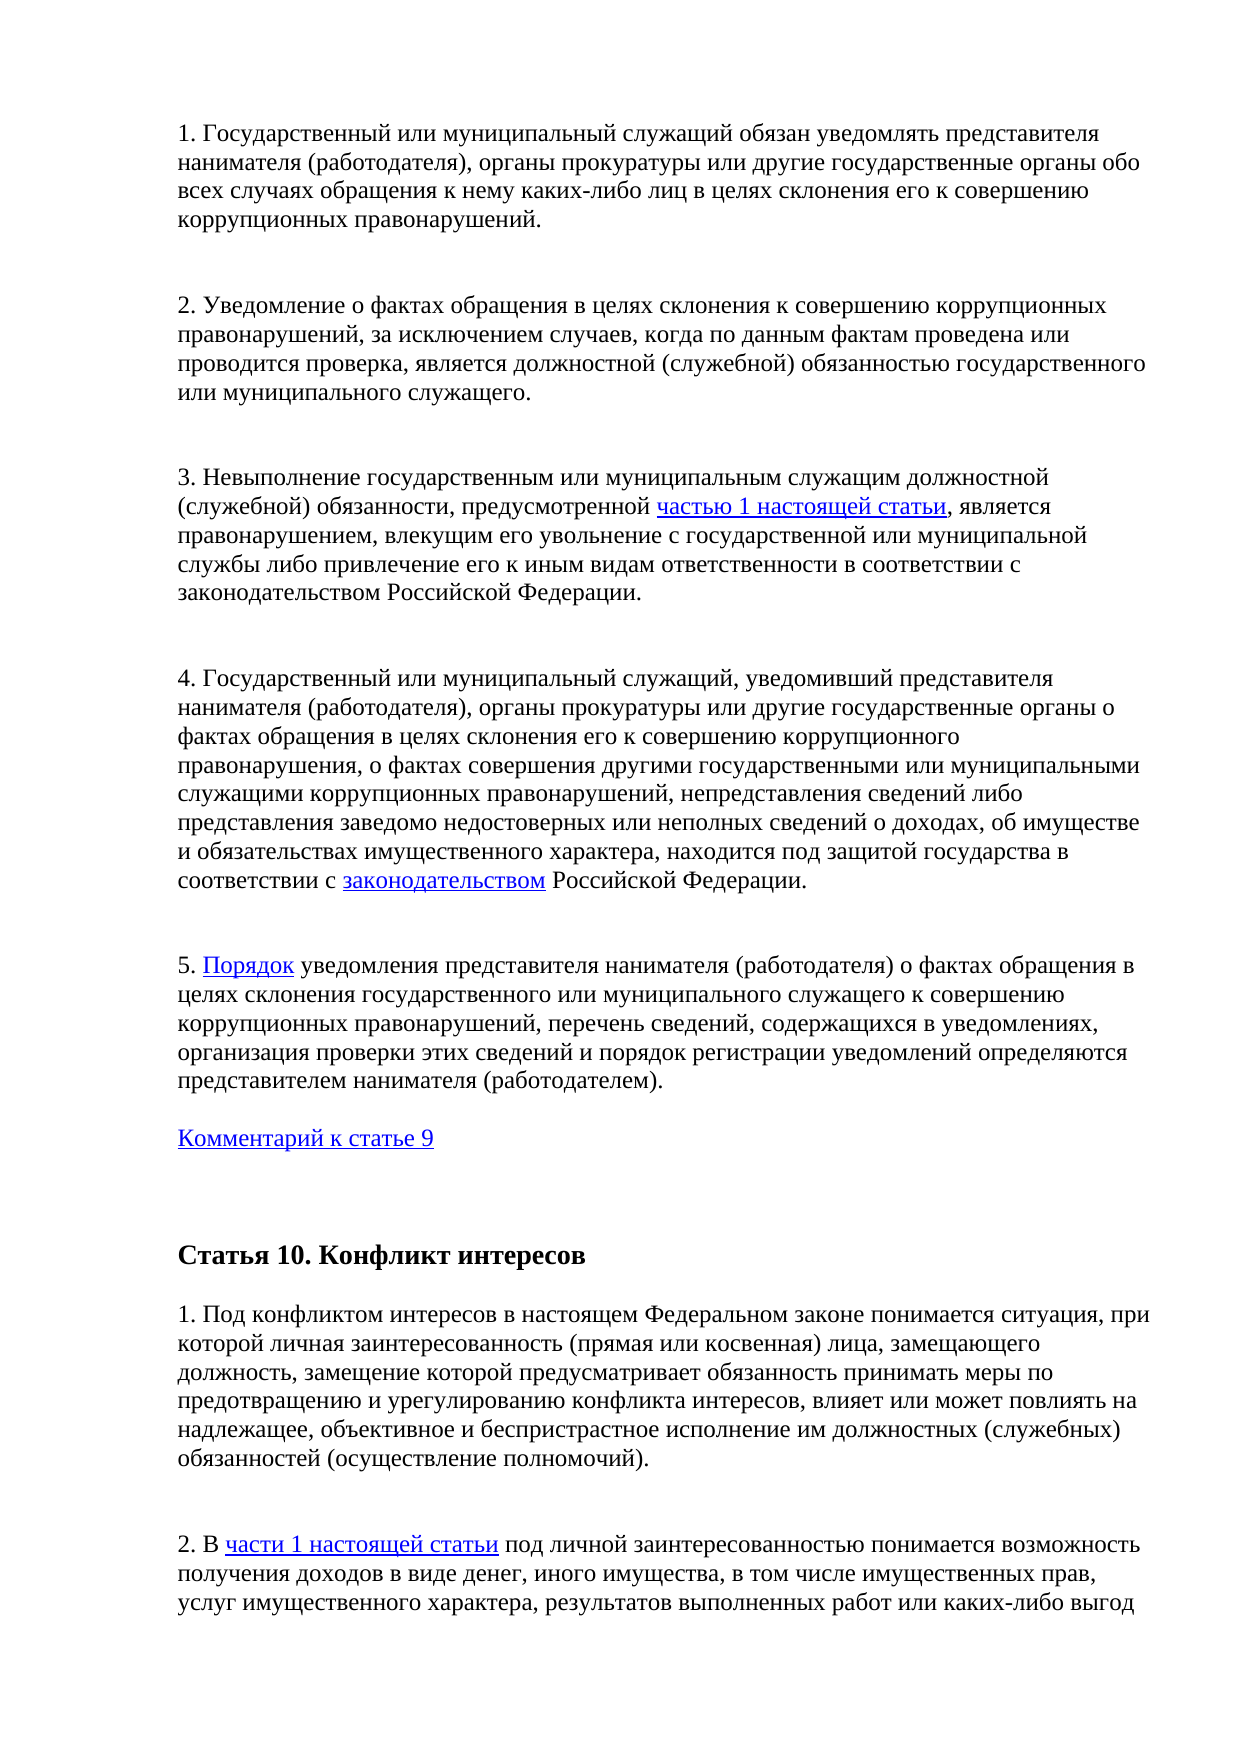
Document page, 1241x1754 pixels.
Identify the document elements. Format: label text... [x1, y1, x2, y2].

text 5. Порядок уведомления представителя нанимателя (работодателя) о фактах обращения в целях склонения государственного или муниципального служащего к совершению коррупционных правонарушений, перечень сведений, содержащихся в уведомлениях, организация проверки этих сведений и порядок регистрации уведомлений определяются представителем нанимателя (работодателем). Комментарий к статье 9 [177, 951, 1152, 1209]
text 1. Под конфликтом интересов в настоящем Федеральном законе понимается ситуация, при которой личная заинтересованность (прямая или косвенная) лица, замещающего должность, замещение которой предусматривает обязанность принимать меры по предотвращению и урегулированию конфликта интересов, влияет или может повлиять на надлежащее, объективное и беспристрастное исполнение им должностных (служебных) обязанностей (осуществление полномочий). [177, 1299, 1152, 1500]
text 2. Уведомление о фактах обращения в целях склонения к совершению коррупционных правонарушений, за исключением случаев, когда по данным фактам проведена или проводится проверка, является должностной (служебной) обязанностью государственного или муниципального служащего. [177, 290, 1152, 433]
text 3. Невыполнение государственным или муниципальным служащим должностной (служебной) обязанности, предусмотренной частью 1 настоящей статьи, является правонарушением, влекущим его увольнение с государственной или муниципальной службы либо привлечение его к иным видам ответственности в соответствии с законодательством Российской Федерации. [177, 462, 1152, 634]
text 1. Государственный или муниципальный служащий обязан уведомлять представителя нанимателя (работодателя), органы прокуратуры или другие государственные органы обо всех случаях обращения к нему каких-либо лиц в целях склонения его к совершению коррупционных правонарушений. [177, 118, 1152, 261]
text Статья 10. Конфликт интересов [177, 1238, 1152, 1270]
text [177, 1529, 1152, 1615]
text 4. Государственный или муниципальный служащий, уведомивший представителя нанимателя (работодателя), органы прокуратуры или другие государственные органы о фактах обращения в целях склонения его к совершению коррупционного правонарушения, о фактах совершения другими государственными или муниципальными служащими коррупционных правонарушений, непредставления сведений либо представления заведомо недостоверных или неполных сведений о доходах, об имуществе и обязательствах имущественного характера, находится под защитой государства в соответствии с законодательством Российской Федерации. [177, 663, 1152, 921]
